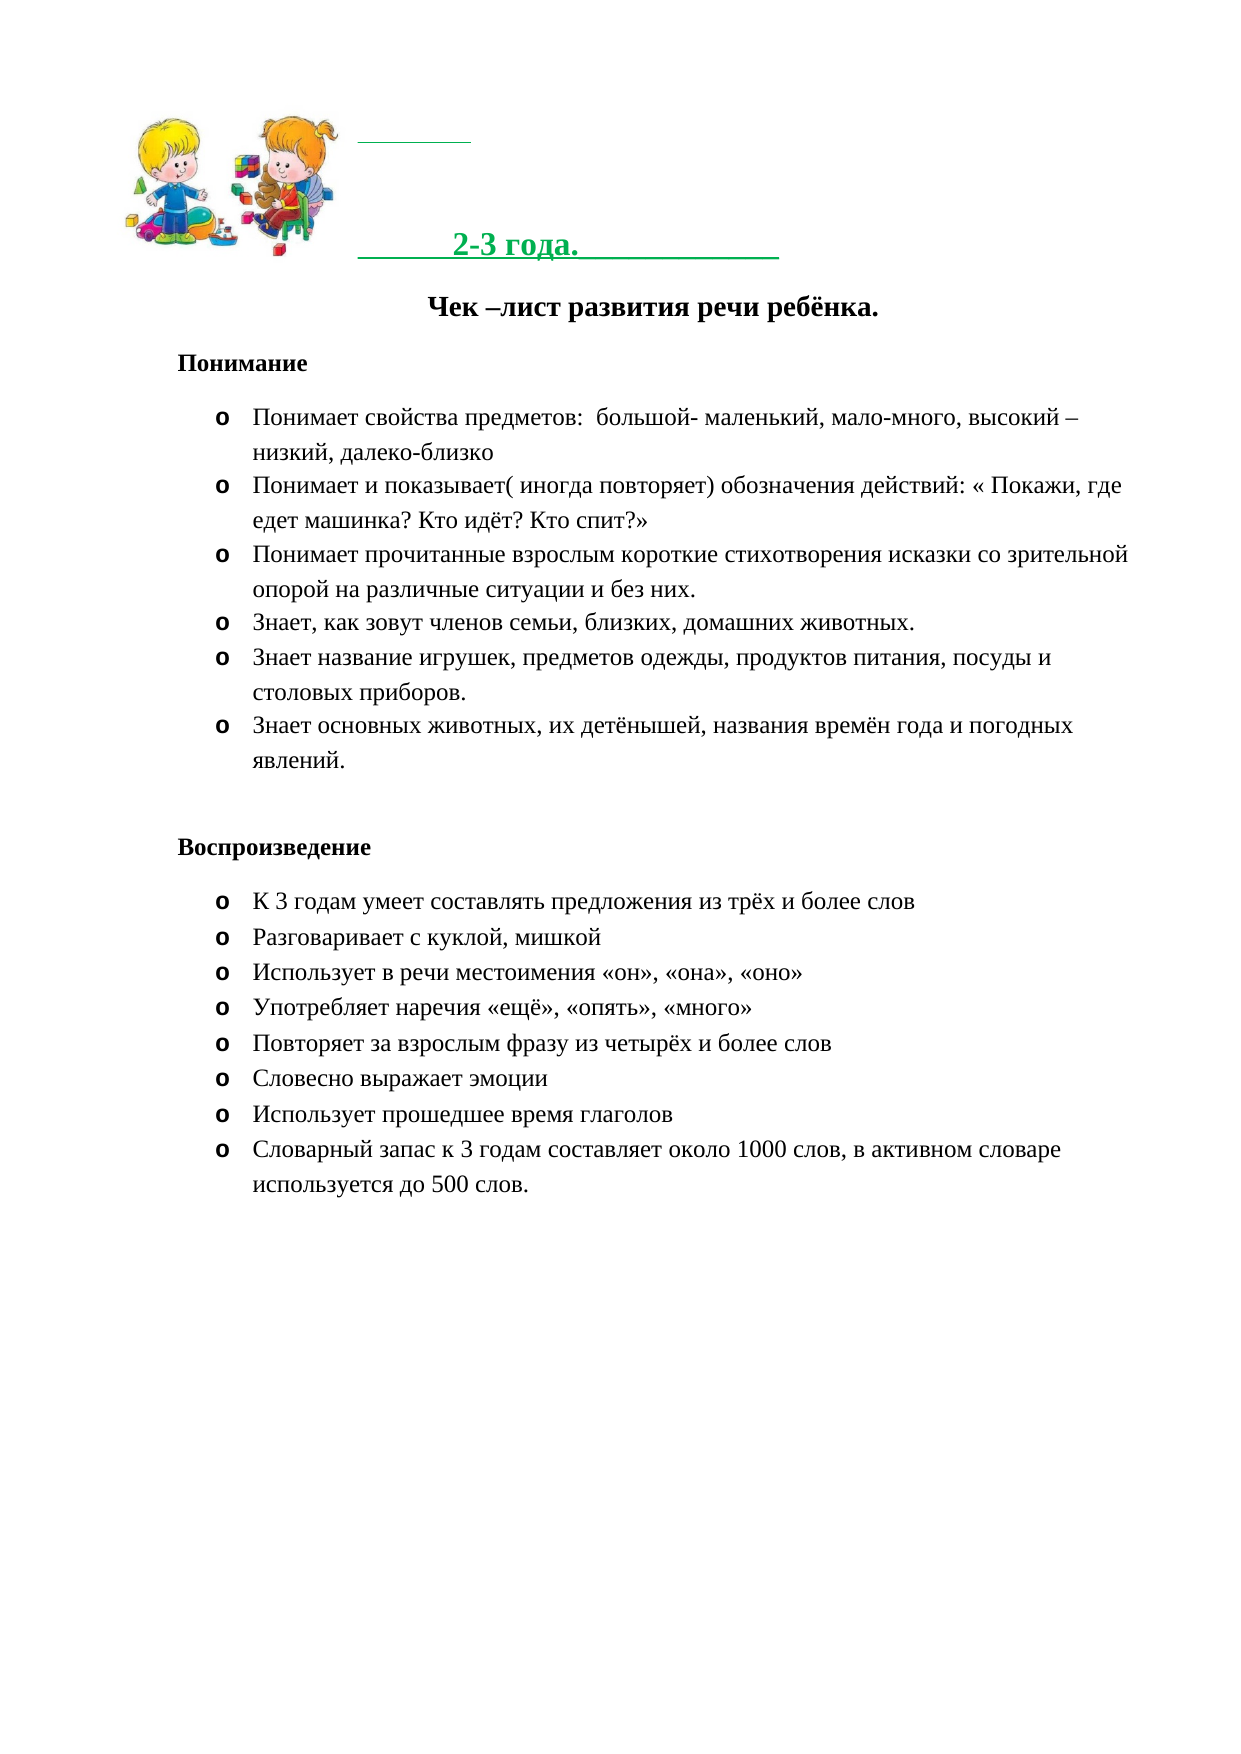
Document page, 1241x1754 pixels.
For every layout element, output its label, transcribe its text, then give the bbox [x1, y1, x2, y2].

list Понимает свойства предметов: большой- маленький, мало-много, высокий – низкий, далеко-близко [215, 402, 1152, 466]
text Чек –лист развития речи ребёнка. [177, 289, 1152, 323]
picture [106, 103, 358, 263]
list Повторяет за взрослым фразу из четырёх и более слов [215, 1028, 1152, 1059]
list Словарный запас к 3 годам составляет около 1000 слов, в активном словаре используется до 500 слов. [215, 1134, 1152, 1198]
list Знает, как зовут членов семьи, близких, домашних животных. [215, 607, 1152, 638]
list Понимает прочитанные взрослым короткие стихотворения исказки со зрительной опорой на различные ситуации и без них. [215, 539, 1152, 602]
list Разговаривает с куклой, мишкой [215, 922, 1152, 952]
list Использует прошедшее время глаголов [215, 1099, 1152, 1129]
text 2-3 года.____________ [358, 224, 1152, 263]
list Использует в речи местоимения «он», «она», «оно» [215, 957, 1152, 988]
list Употребляет наречия «ещё», «опять», «много» [215, 992, 1152, 1023]
list Знает название игрушек, предметов одежды, продуктов питания, посуды и столовых приборов. [215, 642, 1152, 706]
list Знает основных животных, их детёнышей, названия времён года и погодных явлений. [215, 710, 1152, 774]
list Понимает и показывает( иногда повторяет) обозначения действий: « Покажи, где едет машинка? Кто идёт? Кто спит?» [215, 471, 1152, 534]
text Воспроизведение [177, 832, 1152, 861]
list К 3 годам умеет составлять предложения из трёх и более слов [215, 886, 1152, 917]
list Словесно выражает эмоции [215, 1063, 1152, 1094]
text Понимание [177, 348, 1152, 377]
